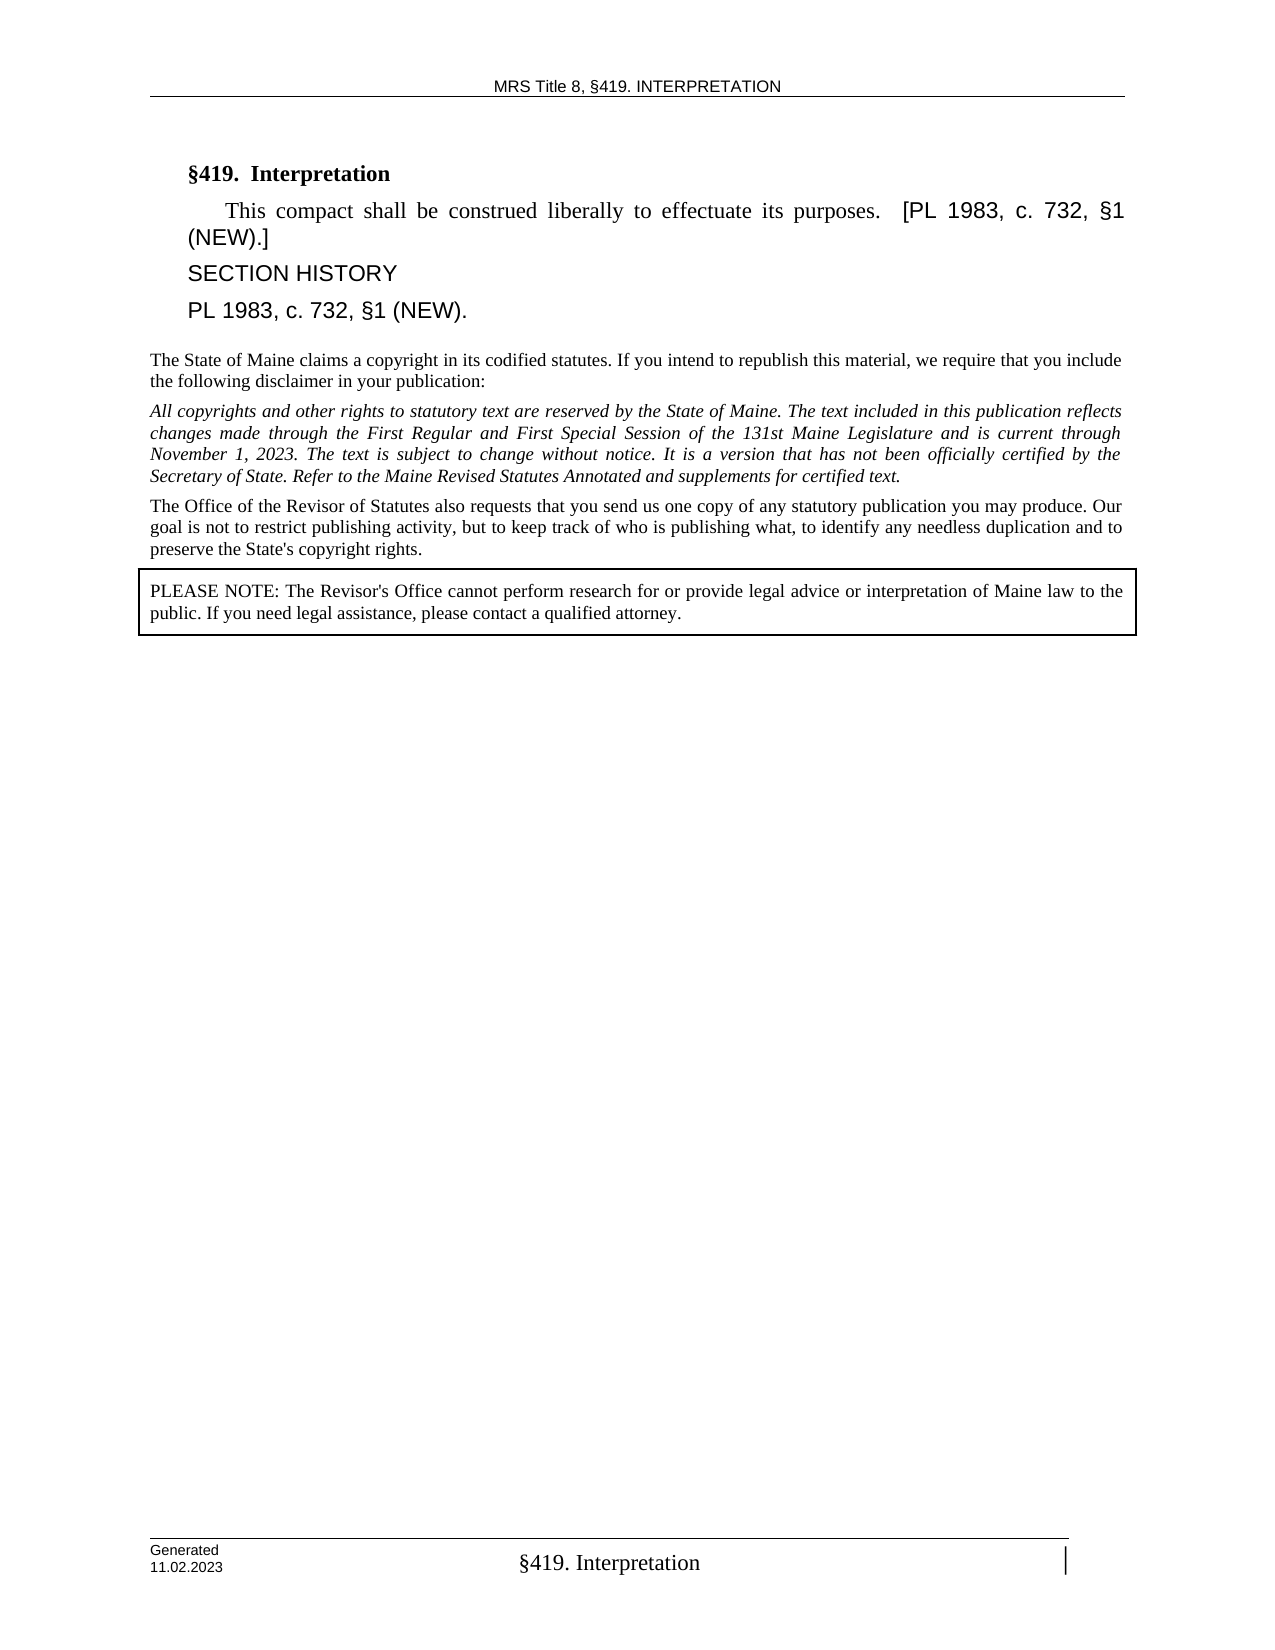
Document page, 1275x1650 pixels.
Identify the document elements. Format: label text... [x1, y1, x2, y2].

text All copyrights and other rights to statutory text are reserved by the State of Maine. The text included in this publication reflects changes made through the First Regular and First Special Session of the 131st Maine Legislature and is current through November 1, 2023 . The text is subject to change without notice. It is a version that has not been officially certified by the Secretary of State. Refer to the Maine Revised Statutes Annotated and supplements for certified text. [150, 400, 1125, 486]
text This compact shall be construed liberally to effectuate its purposes. [PL 1983, c. 732, §1 (NEW).] [187, 197, 1125, 250]
text PL 1983, c. 732, §1 (NEW). [187, 297, 1125, 323]
text PLEASE NOTE: The Revisor's Office cannot perform research for or provide legal advice or interpretation of Maine law to the public. If you need legal assistance, please contact a qualified attorney. [140, 570, 1135, 634]
text SECTION HISTORY [187, 260, 1125, 287]
text The Office of the Revisor of Statutes also requests that you send us one copy of any statutory publication you may produce. Our goal is not to restrict publishing activity, but to keep track of who is publishing what, to identify any needless duplication and to preserve the State's copyright rights. [150, 494, 1125, 559]
text §419. Interpretation [187, 160, 1125, 187]
text The State of Maine claims a copyright in its codified statutes. If you intend to republish this material, we require that you include the following disclaimer in your publication: [150, 348, 1125, 392]
